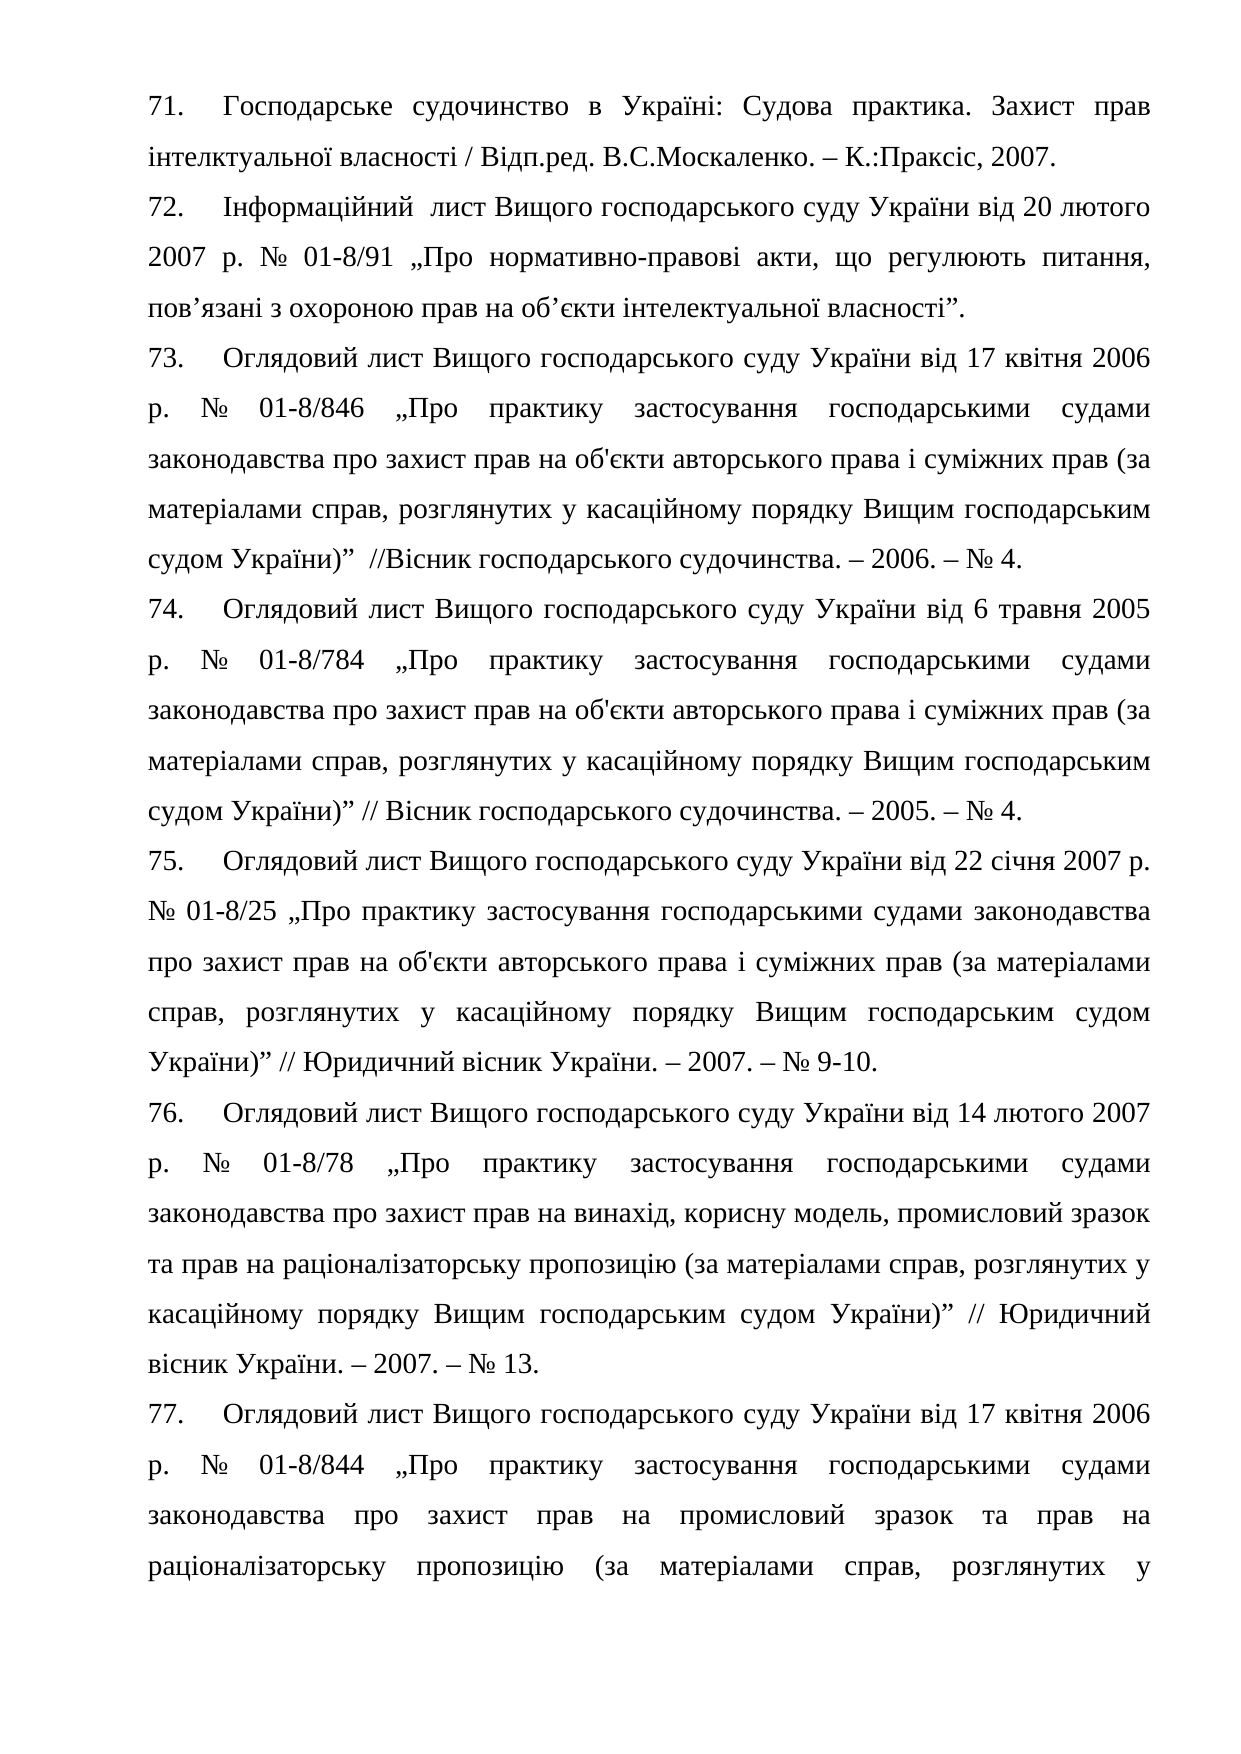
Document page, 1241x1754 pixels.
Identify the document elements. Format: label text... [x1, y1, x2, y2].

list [148, 1397, 1152, 1581]
list Оглядовий лист Вищого господарського суду України від 14 лютого 2007 р. № 01-8/78 „Про практику застосування господарськими судами законодавства про захист прав на винахід, корисну модель, промисловий зразок та прав на раціоналізаторську пропозицію (за матеріалами справ, розглянутих у касаційному порядку Вищим господарським судом України)” // Юридичний вісник України. – 2007. – № 13. [148, 1095, 1152, 1380]
list Оглядовий лист Вищого господарського суду України від 22 січня 2007 р. № 01-8/25 „Про практику застосування господарськими судами законодавства про захист прав на об'єкти авторського права і суміжних прав (за матеріалами справ, розглянутих у касаційному порядку Вищим господарським судом України)” // Юридичний вісник України. – 2007. – № 9-10. [148, 843, 1152, 1078]
list Оглядовий лист Вищого господарського суду України від 17 квітня 2006 р. № 01-8/846 „Про практику застосування господарськими судами законодавства про захист прав на об'єкти авторського права і суміжних прав (за матеріалами справ, розглянутих у касаційному порядку Вищим господарським судом України)” //Вісник господарського судочинства. – 2006. – № 4. [148, 340, 1152, 575]
list Оглядовий лист Вищого господарського суду України від 6 травня 2005 р. № 01-8/784 „Про практику застосування господарськими судами законодавства про захист прав на об'єкти авторського права і суміжних прав (за матеріалами справ, розглянутих у касаційному порядку Вищим господарським судом України)” // Вісник господарського судочинства. – 2005. – № 4. [148, 592, 1152, 826]
list Господарське судочинство в Україні: Судова практика. Захист прав інтелктуальної власності / Відп.ред. В.С.Москаленко. – К.:Праксіс, 2007. [148, 88, 1152, 172]
list Інформаційний лист Вищого господарського суду України від 20 лютого 2007 р. № 01-8/91 „Про нормативно-правові акти, що регулюють питання, пов’язані з охороною прав на об’єкти інтелектуальної власності”. [148, 189, 1152, 323]
